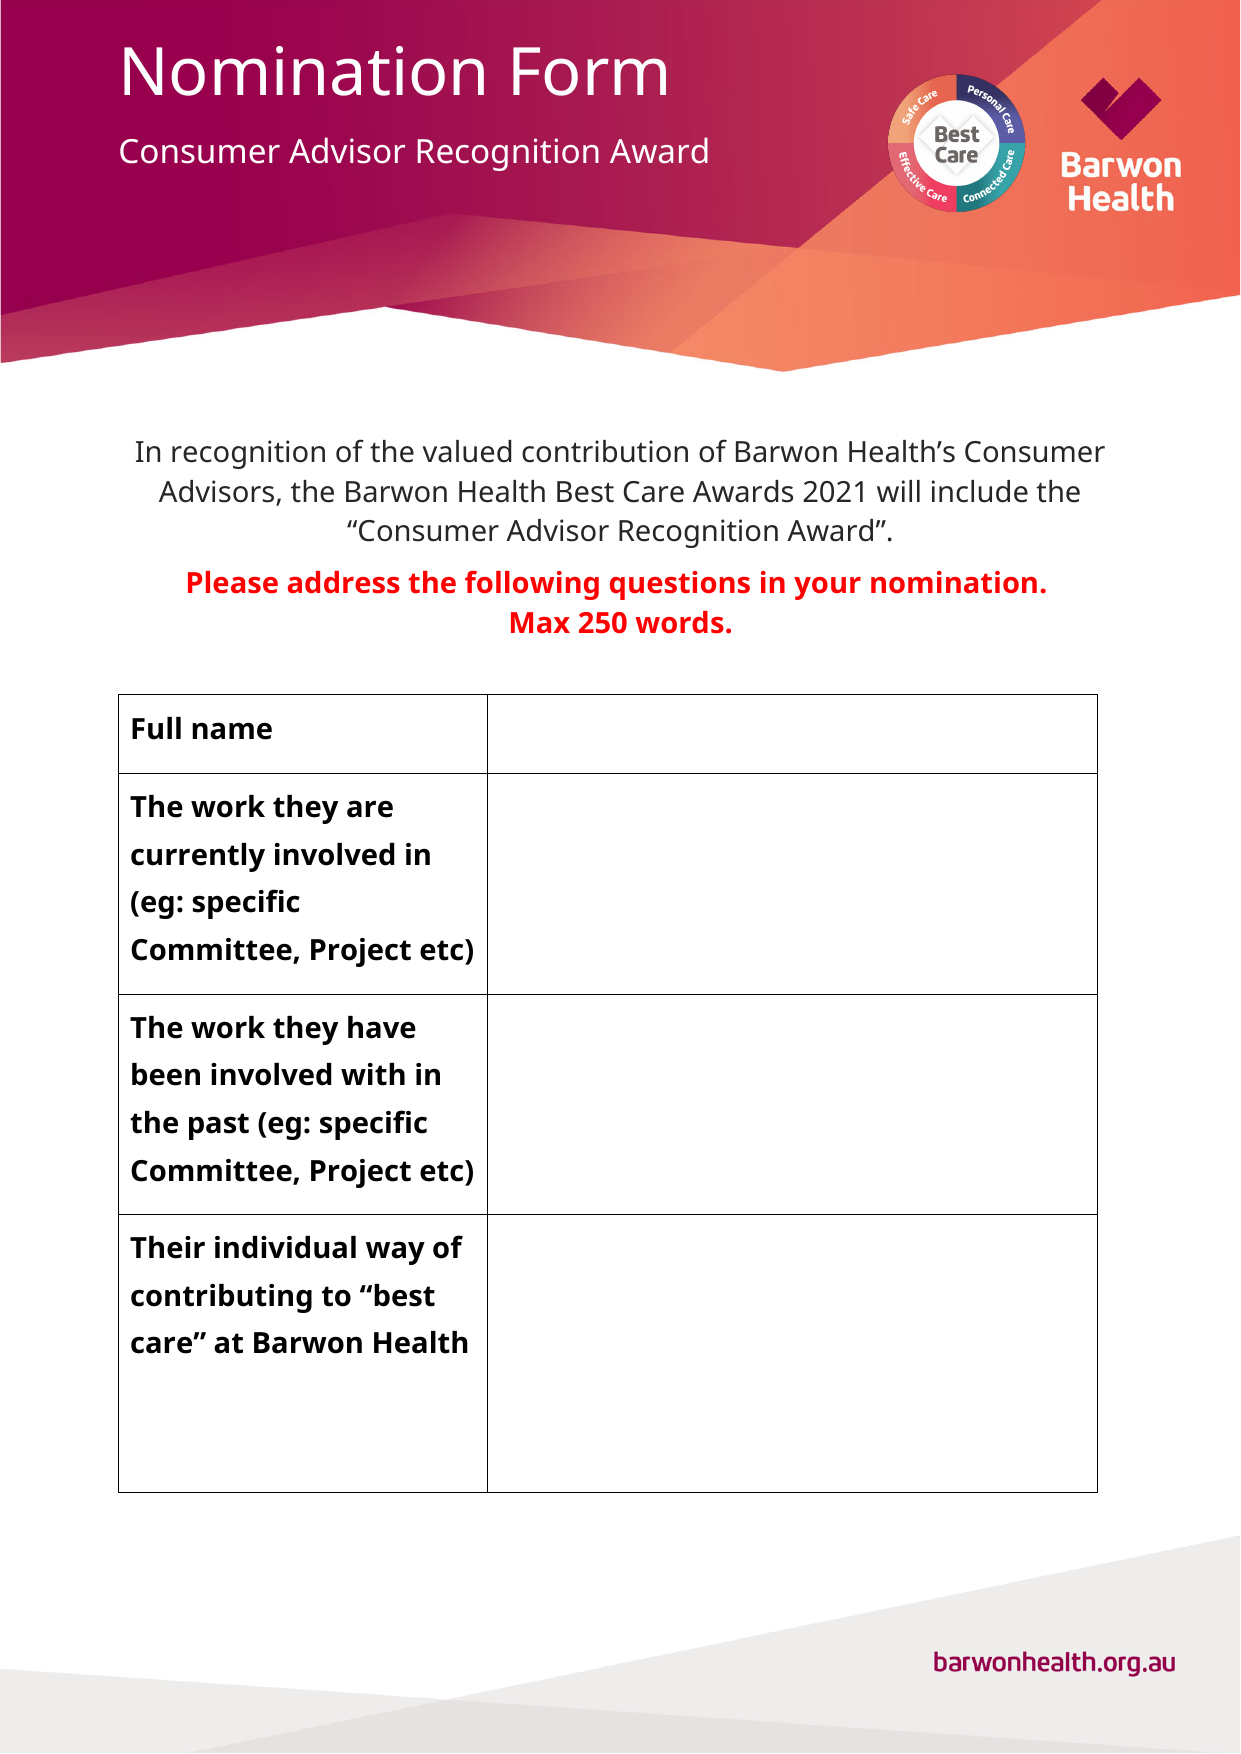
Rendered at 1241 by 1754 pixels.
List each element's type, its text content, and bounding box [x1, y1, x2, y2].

table_cell Their individual way of contributing to “best care” at Barwon Health [119, 1215, 487, 1492]
picture [0, 0, 1241, 378]
picture [0, 1526, 1241, 1753]
table_header [488, 695, 1097, 773]
table_cell The work they have been involved with in the past (eg: specific Committee, Project etc) [119, 995, 487, 1214]
table_cell [488, 774, 1097, 993]
table_cell [488, 995, 1097, 1214]
table_header Full name [119, 695, 487, 773]
table_cell The work they are currently involved in (eg: specific Committee, Project etc) [119, 774, 487, 993]
table_cell [488, 1215, 1097, 1492]
text Please address the following questions in your nomination. Max 250 words. [118, 563, 1123, 642]
text In recognition of the valued contribution of Barwon Health’s Consumer Advisors, the Barwon Health Best Care Awards 2021 will include the “Consumer Advisor Recognition Award”. [118, 431, 1123, 550]
